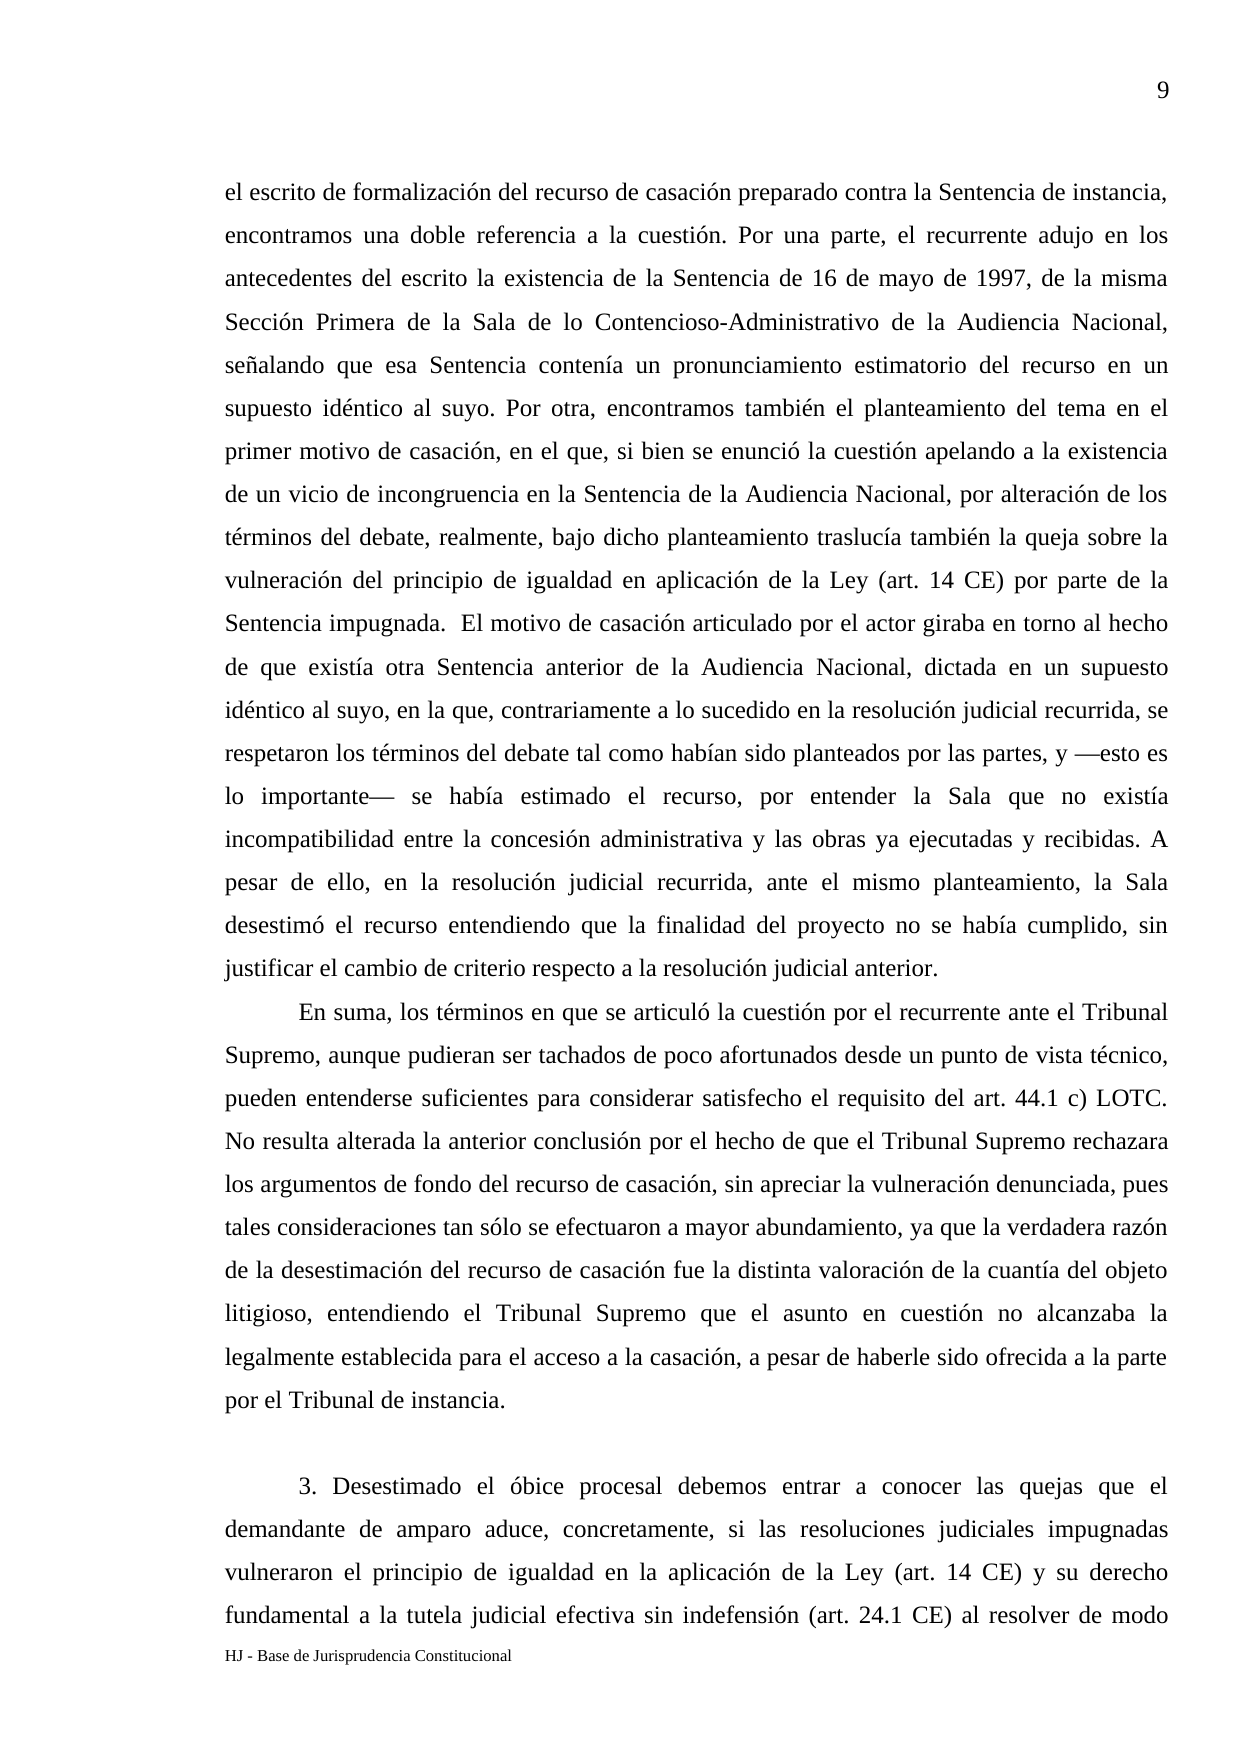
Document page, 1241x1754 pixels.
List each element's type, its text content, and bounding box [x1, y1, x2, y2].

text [224, 177, 1169, 982]
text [224, 1471, 1169, 1629]
text En suma, los términos en que se articuló la cuestión por el recurrente ante el Tribunal Supremo, aunque pudieran ser tachados de poco afortunados desde un punto de vista técnico, pueden entenderse suficientes para considerar satisfecho el requisito del art. 44.1 c) LOTC. No resulta alterada la anterior conclusión por el hecho de que el Tribunal Supremo rechazara los argumentos de fondo del recurso de casación, sin apreciar la vulneración denunciada, pues tales consideraciones tan sólo se efectuaron a mayor abundamiento, ya que la verdadera razón de la desestimación del recurso de casación fue la distinta valoración de la cuantía del objeto litigioso, entendiendo el Tribunal Supremo que el asunto en cuestión no alcanzaba la legalmente establecida para el acceso a la casación, a pesar de haberle sido ofrecida a la parte por el Tribunal de instancia. [224, 997, 1169, 1413]
